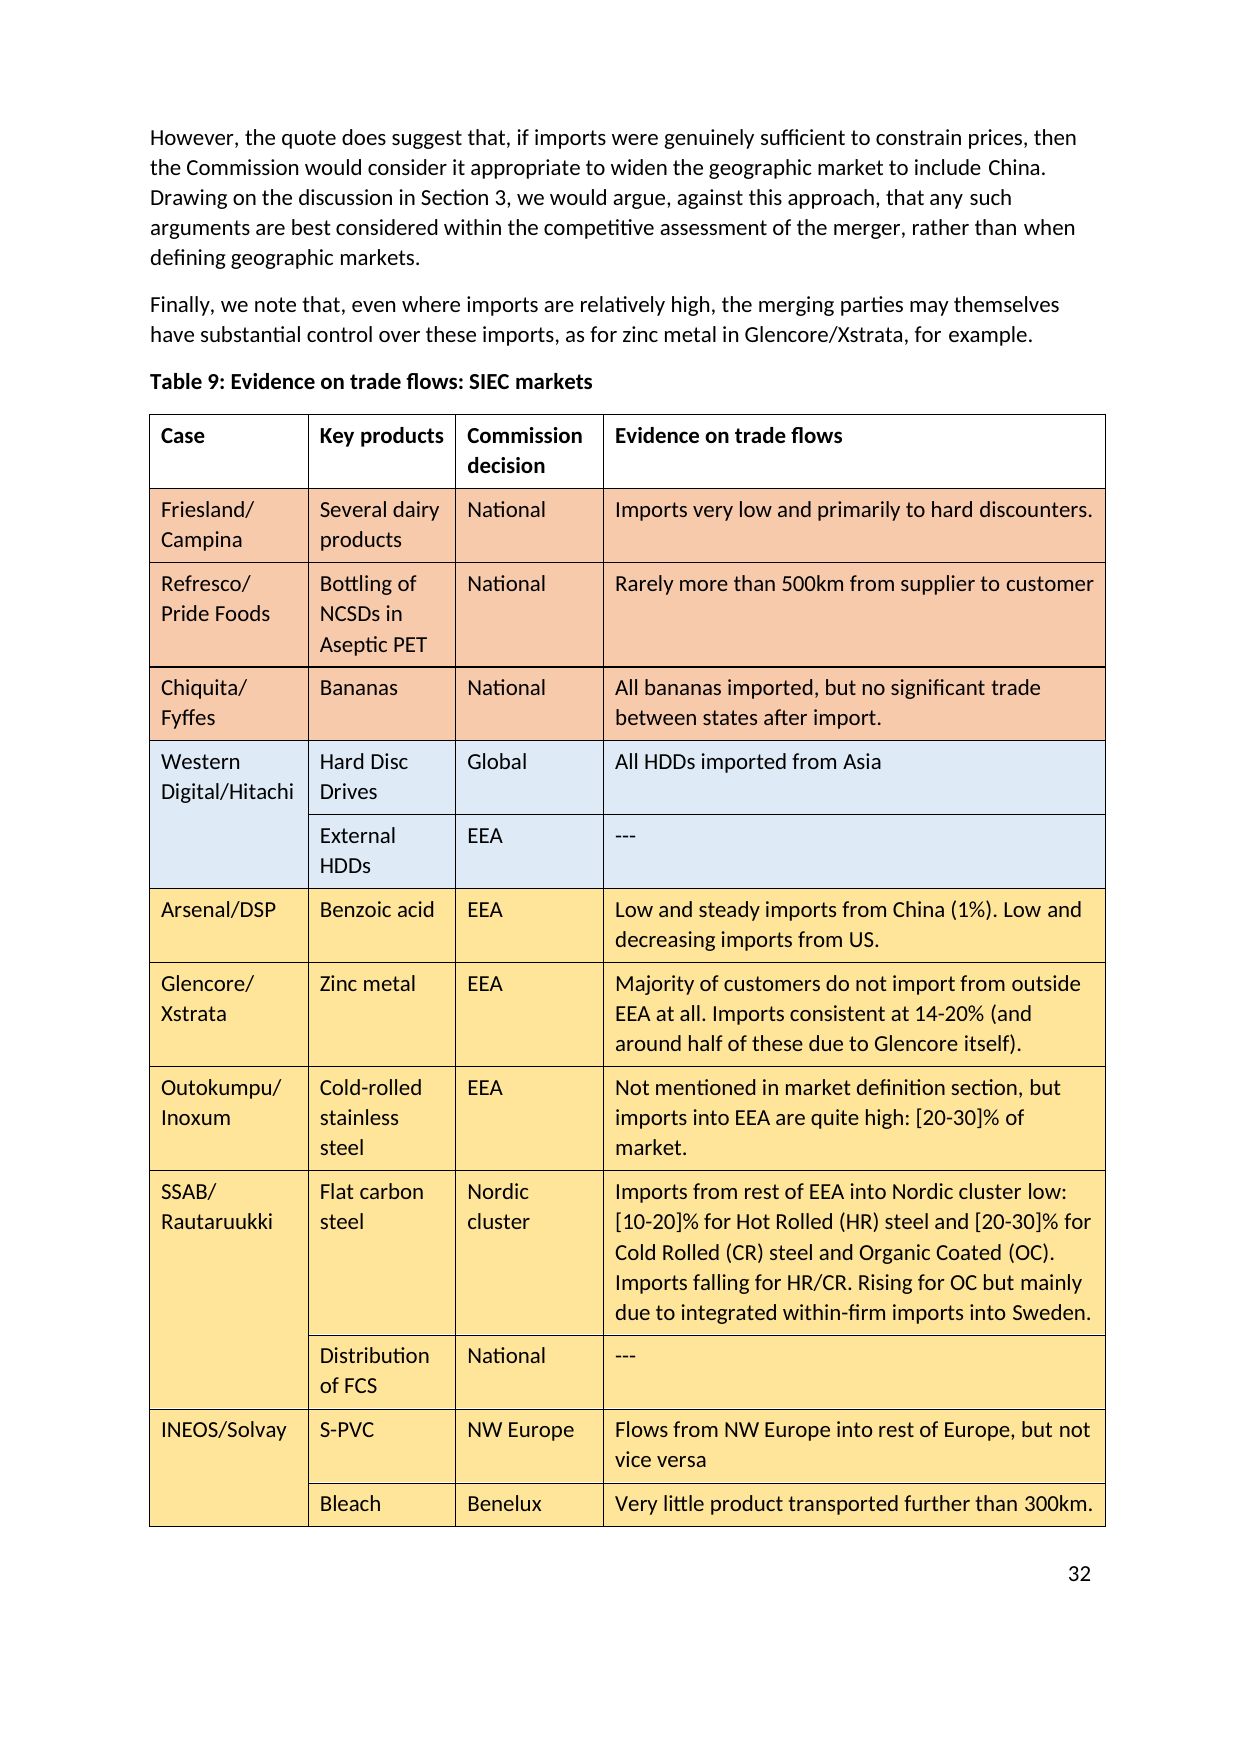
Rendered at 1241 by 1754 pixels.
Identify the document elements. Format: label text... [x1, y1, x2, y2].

table_cell Chiquita/ Fyffes [150, 668, 308, 740]
table_cell Flows from NW Europe into rest of Europe, but not vice versa [604, 1410, 1105, 1482]
table_cell Western Digital/Hitachi [150, 741, 308, 888]
table_cell Bleach [309, 1484, 455, 1526]
table_header Commission decision [456, 415, 603, 488]
table_cell Bananas [309, 668, 455, 740]
text 32 [139, 1559, 1091, 1587]
table_cell Benelux [456, 1484, 603, 1526]
table_header Case [150, 415, 308, 488]
table_cell National [456, 668, 603, 740]
table_cell Cold-rolled stainless steel [309, 1067, 455, 1170]
table_cell Imports very low and primarily to hard discounters. [604, 489, 1105, 562]
table_cell NW Europe [456, 1410, 603, 1482]
table_cell S-PVC [309, 1410, 455, 1482]
table_cell EEA [456, 889, 603, 962]
table_cell Refresco/ Pride Foods [150, 563, 308, 666]
text However, the quote does suggest that, if imports were genuinely sufficient to constrain prices, then the Commission would consider it appropriate to widen the geographic market to include China. [150, 123, 1082, 181]
table_cell National [456, 1336, 603, 1408]
table_cell EEA [456, 815, 603, 888]
table_cell Not mentioned in market definition section, but imports into EEA are quite high: [20-30]% of market. [604, 1067, 1105, 1170]
table_cell INEOS/Solvay [150, 1410, 308, 1526]
table_cell Very little product transported further than 300km. [604, 1484, 1105, 1526]
text Drawing on the discussion in Section 3, we would argue, against this approach, that any such arguments are best considered within the competitive assessment of the merger, rather than when defining geographic markets. [150, 183, 1082, 271]
table_header Key products [309, 415, 455, 488]
table_cell Hard Disc Drives [309, 741, 455, 814]
table_cell Zinc metal [309, 963, 455, 1066]
table_cell Friesland/ Campina [150, 489, 308, 562]
table_cell --- [604, 815, 1105, 888]
table_cell Imports from rest of EEA into Nordic cluster low: [10-20]% for Hot Rolled (HR) steel and [20-30]% for Cold Rolled (CR) steel and Organic Coated (OC). Imports falling for HR/CR. Rising for OC but mainly due to integrated within-firm imports into Sweden. [604, 1171, 1105, 1334]
table_cell Flat carbon steel [309, 1171, 455, 1334]
table_cell Rarely more than 500km from supplier to customer [604, 563, 1105, 666]
table_cell Outokumpu/ Inoxum [150, 1067, 308, 1170]
text Table 9: Evidence on trade flows: SIEC markets [150, 367, 1082, 395]
table_cell Bottling of NCSDs in Aseptic PET [309, 563, 455, 666]
table_header Evidence on trade flows [604, 415, 1105, 488]
table_cell --- [604, 1336, 1105, 1408]
table_cell All bananas imported, but no significant trade between states after import. [604, 668, 1105, 740]
table_cell National [456, 563, 603, 666]
text Finally, we note that, even where imports are relatively high, the merging parties may themselves have substantial control over these imports, as for zinc metal in Glencore/Xstrata, for example. [150, 290, 1082, 348]
table_cell Distribution of FCS [309, 1336, 455, 1408]
table_cell National [456, 489, 603, 562]
table_cell All HDDs imported from Asia [604, 741, 1105, 814]
table_cell Arsenal/DSP [150, 889, 308, 962]
table_cell Global [456, 741, 603, 814]
table_cell EEA [456, 963, 603, 1066]
table_cell SSAB/ Rautaruukki [150, 1171, 308, 1408]
table_cell Several dairy products [309, 489, 455, 562]
table_cell External HDDs [309, 815, 455, 888]
table_cell Benzoic acid [309, 889, 455, 962]
table_cell Low and steady imports from China (1%). Low and decreasing imports from US. [604, 889, 1105, 962]
table_cell Nordic cluster [456, 1171, 603, 1334]
table_cell EEA [456, 1067, 603, 1170]
table_cell Glencore/ Xstrata [150, 963, 308, 1066]
table_cell Majority of customers do not import from outside EEA at all. Imports consistent at 14-20% (and around half of these due to Glencore itself). [604, 963, 1105, 1066]
